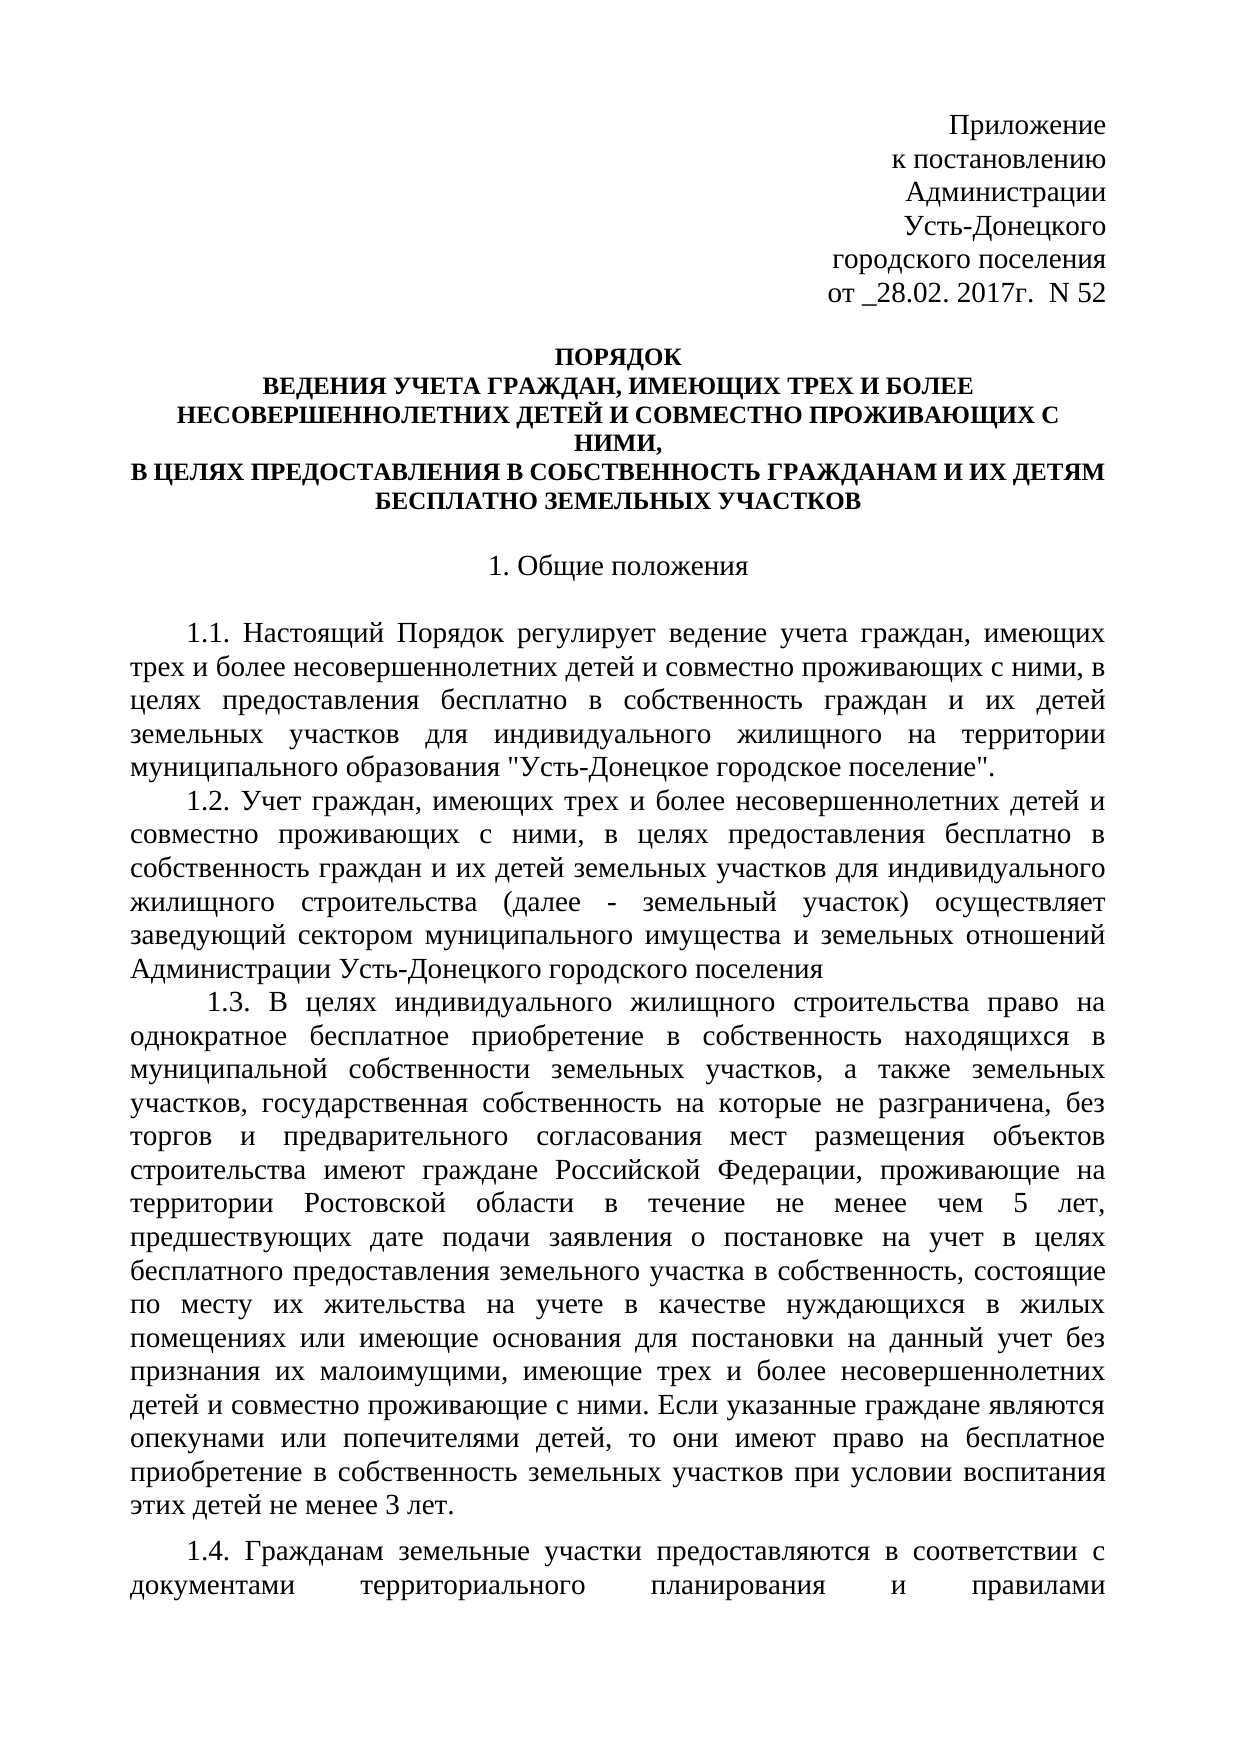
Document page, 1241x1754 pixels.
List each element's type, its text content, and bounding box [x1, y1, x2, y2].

text 1. Общие положения [130, 548, 1106, 582]
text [130, 1533, 1106, 1601]
text ПОРЯДОК [130, 342, 1106, 371]
text от _28.02. 2017г. N 52 [130, 275, 1106, 309]
text В ЦЕЛЯХ ПРЕДОСТАВЛЕНИЯ В СОБСТВЕННОСТЬ ГРАЖДАНАМ И ИХ ДЕТЯМ [130, 457, 1106, 486]
text 1.1. Настоящий Порядок регулирует ведение учета граждан, имеющих трех и более несовершеннолетних детей и совместно проживающих с ними, в целях предоставления бесплатно в собственность граждан и их детей земельных участков для индивидуального жилищного на территории муниципального образования "Усть-Донецкое городское поселение". [130, 615, 1106, 783]
text 1.2. Учет граждан, имеющих трех и более несовершеннолетних детей и совместно проживающих с ними, в целях предоставления бесплатно в собственность граждан и их детей земельных участков для индивидуального жилищного строительства (далее - земельный участок) осуществляет заведующий сектором муниципального имущества и земельных отношений Администрации Усть-Донецкого городского поселения [130, 783, 1106, 984]
text ВЕДЕНИЯ УЧЕТА ГРАЖДАН, ИМЕЮЩИХ ТРЕХ И БОЛЕЕ [130, 371, 1106, 400]
text городского поселения [130, 242, 1106, 275]
text БЕСПЛАТНО ЗЕМЕЛЬНЫХ УЧАСТКОВ [130, 486, 1106, 515]
text Приложение [130, 107, 1106, 141]
text к постановлению [130, 141, 1106, 174]
text Администрации [130, 174, 1106, 208]
text Усть-Донецкого [130, 208, 1106, 242]
text НЕСОВЕРШЕННОЛЕТНИХ ДЕТЕЙ И СОВМЕСТНО ПРОЖИВАЮЩИХ С НИМИ, [130, 400, 1106, 457]
text 1.3. В целях индивидуального жилищного строительства право на однократное бесплатное приобретение в собственность находящихся в муниципальной собственности земельных участков, а также земельных участков, государственная собственность на которые не разграничена, без торгов и предварительного согласования мест размещения объектов строительства имеют граждане Российской Федерации, проживающие на территории Ростовской области в течение не менее чем 5 лет, предшествующих дате подачи заявления о постановке на учет в целях бесплатного предоставления земельного участка в собственность, состоящие по месту их жительства на учете в качестве нуждающихся в жилых помещениях или имеющие основания для постановки на данный учет без признания их малоимущими, имеющие трех и более несовершеннолетних детей и совместно проживающие с ними. Если указанные граждане являются опекунами или попечителями детей, то они имеют право на бесплатное приобретение в собственность земельных участков при условии воспитания этих детей не менее 3 лет. [130, 984, 1106, 1521]
